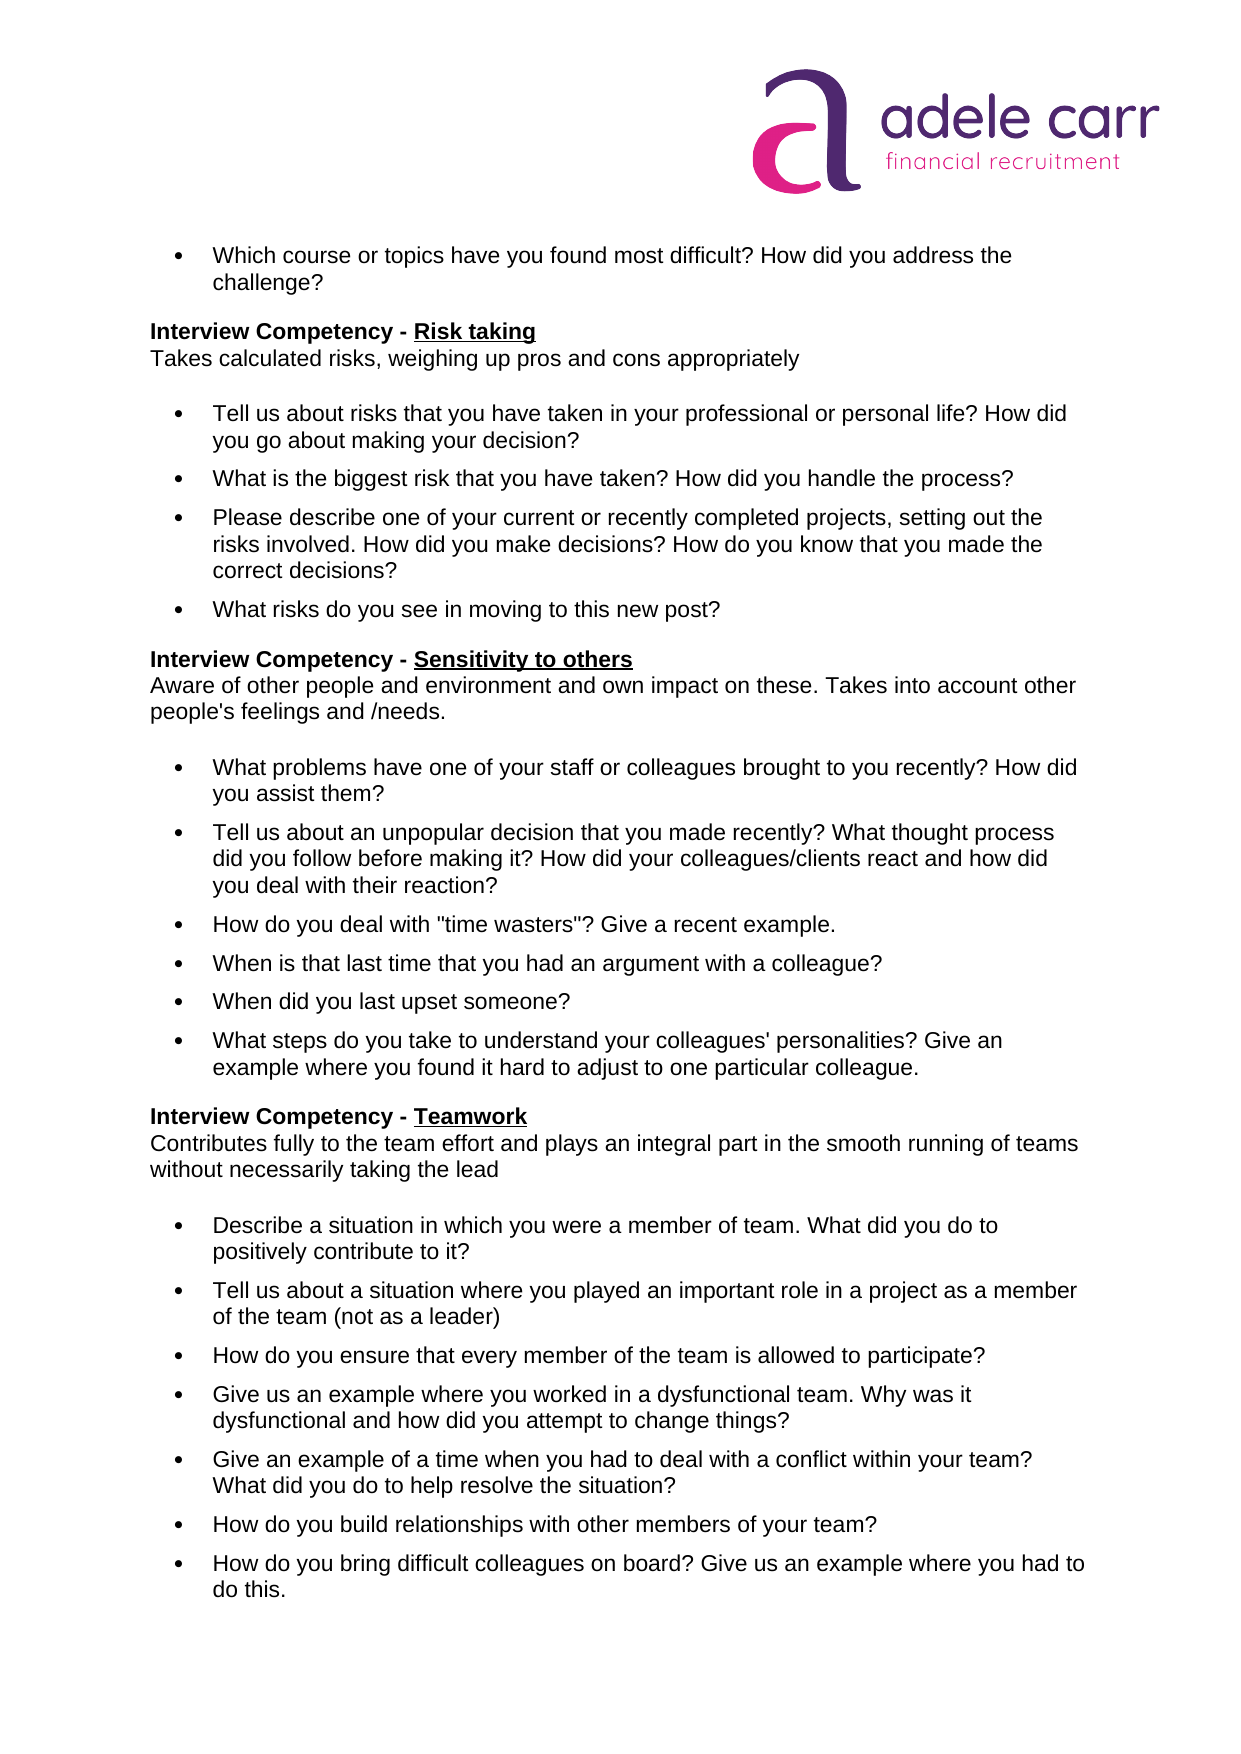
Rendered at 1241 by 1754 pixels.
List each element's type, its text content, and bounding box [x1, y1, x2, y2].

text Interview Competency - Teamwork Contributes fully to the team effort and plays an integral part in the smooth running of teams without necessarily taking the lead [150, 1103, 1090, 1182]
text Interview Competency - Sensitivity to others Aware of other people and environment and own impact on these. Takes into account other people's feelings and /needs. [150, 646, 1090, 725]
list How do you ensure that every member of the team is allowed to participate? [175, 1342, 1090, 1368]
list How do you bring difficult colleagues on board? Give us an example where you had to do this. [175, 1550, 1090, 1603]
text Interview Competency - Risk taking Takes calculated risks, weighing up pros and cons appropriately [150, 318, 1090, 371]
list What problems have one of your staff or colleagues brought to you recently? How did you assist them? [175, 754, 1090, 807]
list When did you last upset someone? [175, 988, 1090, 1015]
list What is the biggest risk that you have taken? How did you handle the process? [175, 465, 1090, 492]
list How do you deal with "time wasters"? Give a recent example. [175, 911, 1090, 937]
list Which course or topics have you found most difficult? How did you address the challenge? [175, 242, 1090, 295]
list What steps do you take to understand your colleagues' personalities? Give an example where you found it hard to adjust to one particular colleague. [175, 1027, 1090, 1080]
list Give an example of a time when you had to deal with a conflict within your team? What did you do to help resolve the situation? [175, 1446, 1090, 1499]
picture [752, 69, 1160, 194]
list How do you build relationships with other members of your team? [175, 1511, 1090, 1538]
list Tell us about an unpopular decision that you made recently? What thought process did you follow before making it? How did your colleagues/clients react and how did you deal with their reaction? [175, 819, 1090, 898]
list When is that last time that you had an argument with a colleague? [175, 949, 1090, 976]
list What risks do you see in moving to this new post? [175, 596, 1090, 622]
list Describe a situation in which you were a member of team. What did you do to positively contribute to it? [175, 1212, 1090, 1264]
list Tell us about risks that you have taken in your professional or personal life? How did you go about making your decision? [175, 400, 1090, 453]
list Please describe one of your current or recently completed projects, setting out the risks involved. How did you make decisions? How do you know that you made the correct decisions? [175, 504, 1090, 583]
list Give us an example where you worked in a dysfunctional team. Why was it dysfunctional and how did you attempt to change things? [175, 1381, 1090, 1433]
list Tell us about a situation where you played an important role in a project as a member of the team (not as a leader) [175, 1277, 1090, 1329]
